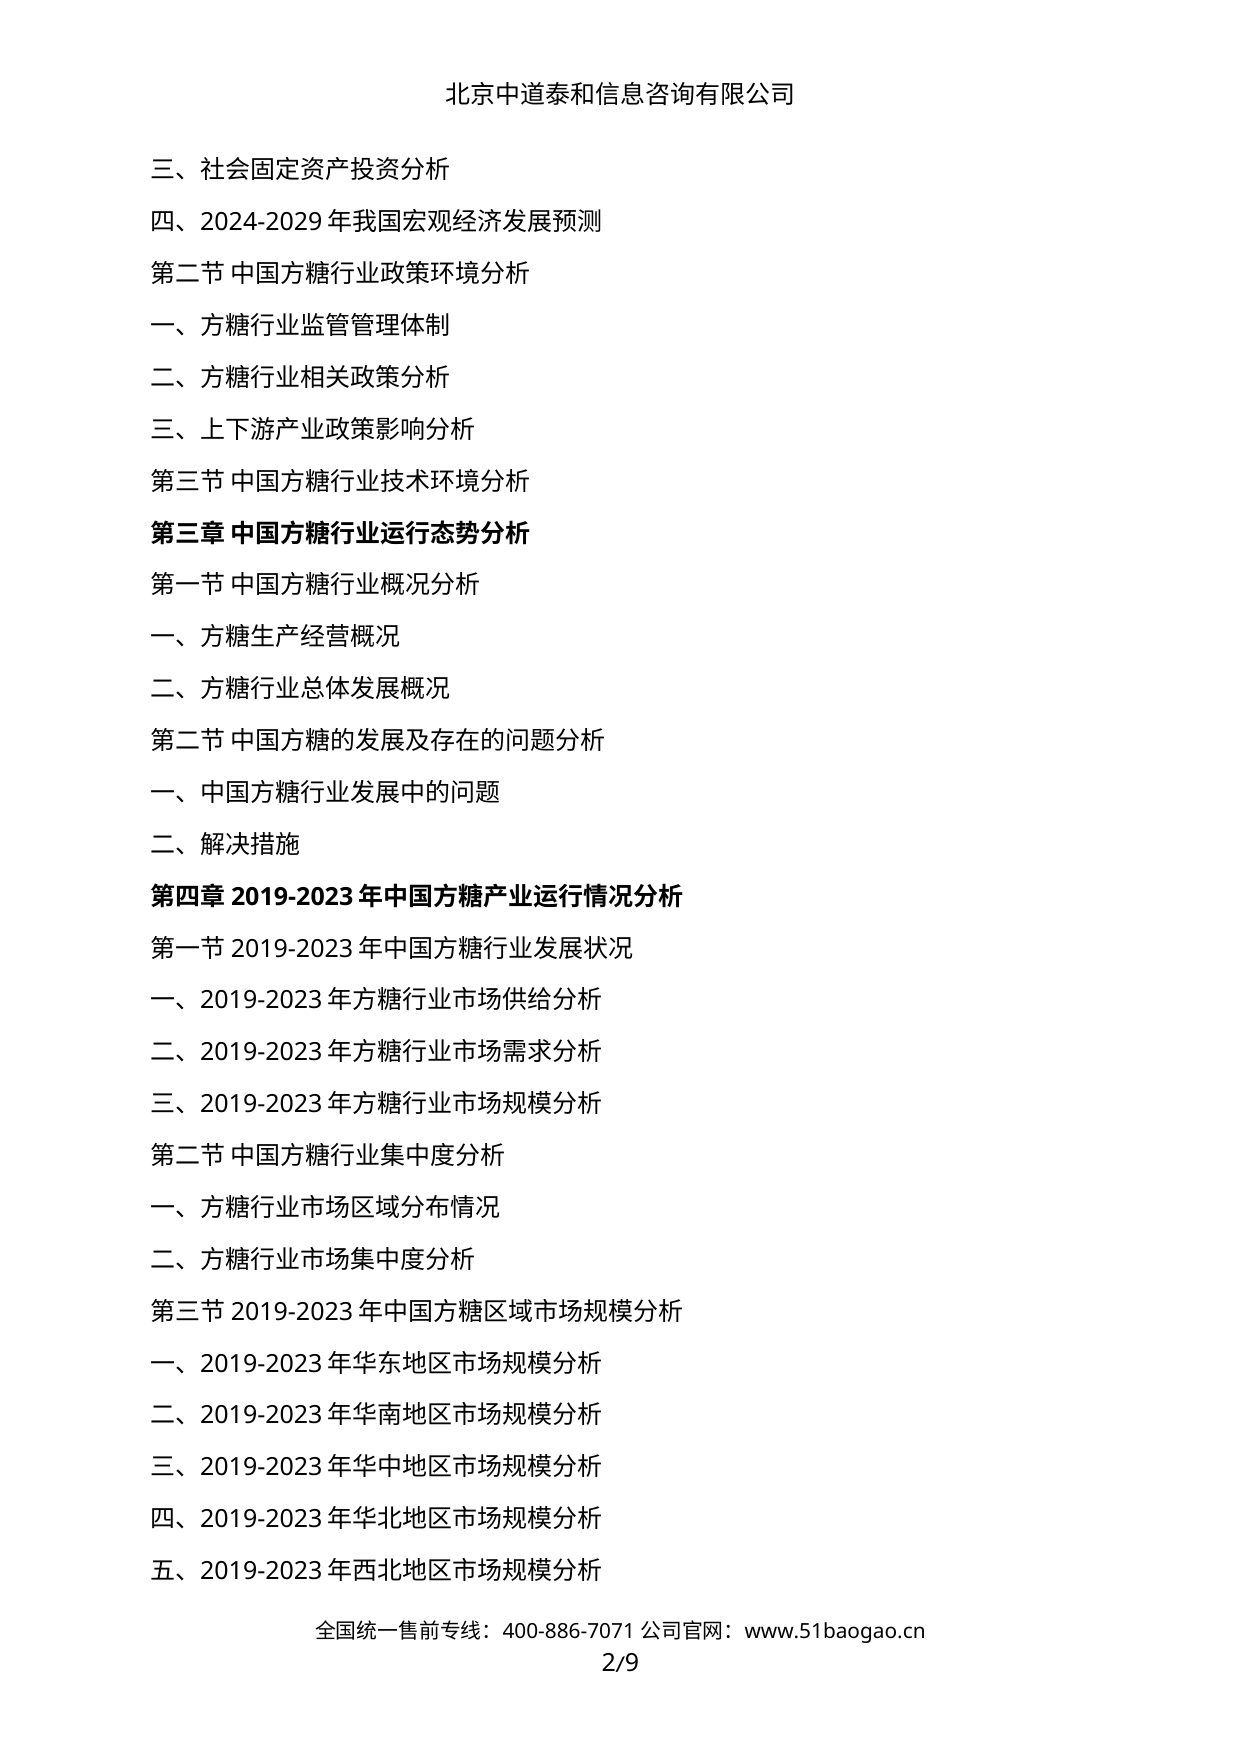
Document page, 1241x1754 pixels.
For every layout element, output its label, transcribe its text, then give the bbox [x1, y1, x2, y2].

text 第二节 中国方糖行业政策环境分析 [150, 254, 1090, 290]
text 五、2019-2023年西北地区市场规模分析 [150, 1551, 1090, 1587]
text 一、2019-2023年华东地区市场规模分析 [150, 1343, 1090, 1379]
text 三、上下游产业政策影响分析 [150, 409, 1090, 446]
text 二、方糖行业市场集中度分析 [150, 1239, 1090, 1276]
text 一、2019-2023年方糖行业市场供给分析 [150, 980, 1090, 1016]
text 第三节 中国方糖行业技术环境分析 [150, 461, 1090, 497]
text 第三节 2019-2023年中国方糖区域市场规模分析 [150, 1291, 1090, 1327]
text 二、2019-2023年华南地区市场规模分析 [150, 1395, 1090, 1431]
text 第二节 中国方糖的发展及存在的问题分析 [150, 721, 1090, 757]
text 一、方糖生产经营概况 [150, 617, 1090, 653]
text 第三章 中国方糖行业运行态势分析 [150, 513, 1090, 549]
text 第四章 2019-2023年中国方糖产业运行情况分析 [150, 876, 1090, 912]
text 二、方糖行业相关政策分析 [150, 357, 1090, 394]
text 四、2024-2029年我国宏观经济发展预测 [150, 202, 1090, 238]
text 二、解决措施 [150, 824, 1090, 861]
text 二、方糖行业总体发展概况 [150, 669, 1090, 705]
text 三、2019-2023年华中地区市场规模分析 [150, 1447, 1090, 1483]
text 三、2019-2023年方糖行业市场规模分析 [150, 1084, 1090, 1120]
text 三、社会固定资产投资分析 [150, 150, 1090, 186]
text 一、中国方糖行业发展中的问题 [150, 772, 1090, 809]
text 第一节 中国方糖行业概况分析 [150, 565, 1090, 601]
text 二、2019-2023年方糖行业市场需求分析 [150, 1032, 1090, 1068]
text 四、2019-2023年华北地区市场规模分析 [150, 1499, 1090, 1535]
text 第一节 2019-2023年中国方糖行业发展状况 [150, 928, 1090, 964]
text 一、方糖行业市场区域分布情况 [150, 1187, 1090, 1224]
text 第二节 中国方糖行业集中度分析 [150, 1136, 1090, 1172]
text 一、方糖行业监管管理体制 [150, 306, 1090, 342]
